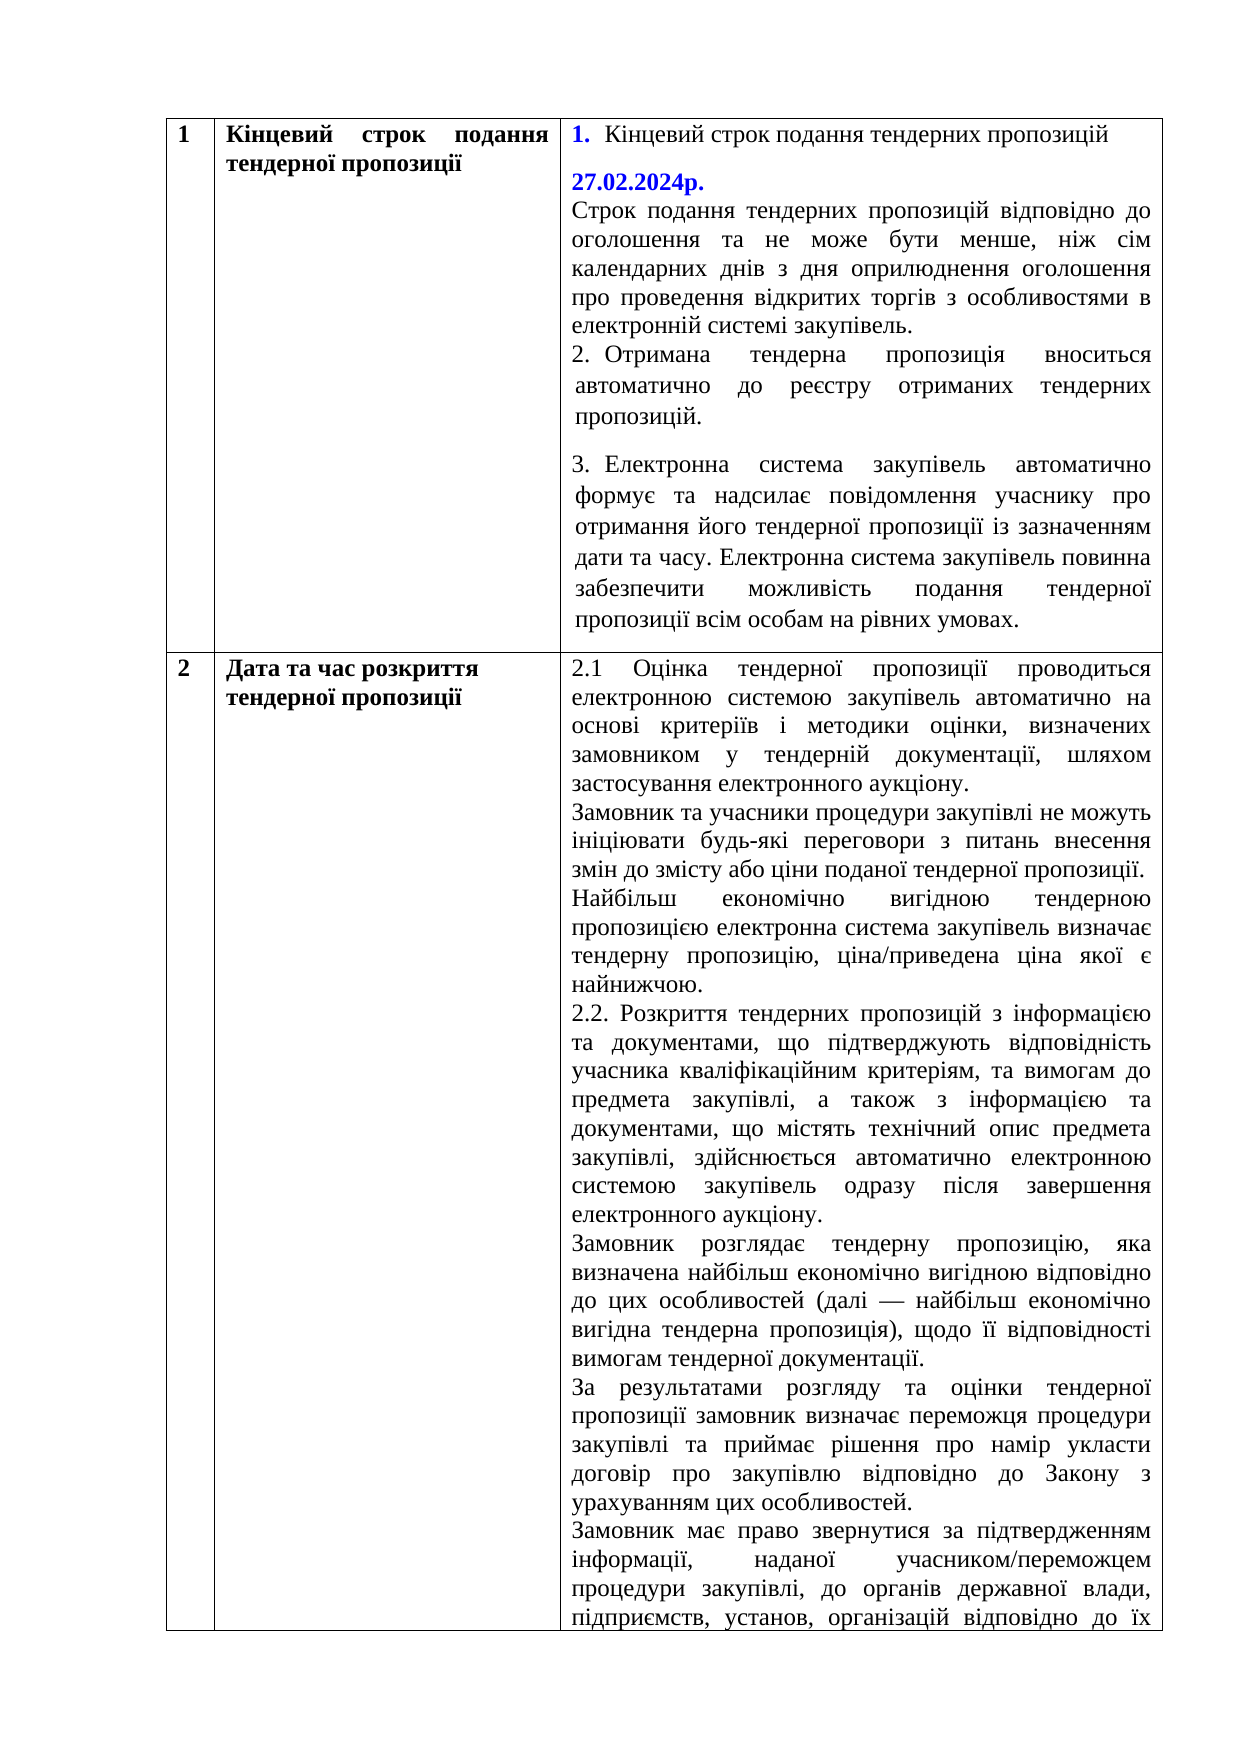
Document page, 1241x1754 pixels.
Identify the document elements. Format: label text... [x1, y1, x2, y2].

table_cell 2 [167, 653, 214, 1630]
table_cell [561, 653, 1162, 1630]
table_cell 1 [167, 119, 214, 652]
table_cell Кінцевий строк подання тендерної пропозиції [215, 119, 560, 652]
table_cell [215, 653, 560, 1630]
table_cell Кінцевий строк подання тендерних пропозицій 27.02.2024р. Строк подання тендерних пропозицій відповідно до оголошення та не може бути менше, ніж сім календарних днів з дня оприлюднення оголошення про проведення відкритих торгів з особливостями в електронній системі закупівель. Отримана тендерна пропозиція вноситься автоматично до реєстру отриманих тендерних пропозицій. Електронна система закупівель автоматично формує та надсилає повідомлення учаснику про отримання його тендерної пропозиції із зазначенням дати та часу. Електронна система закупівель повинна забезпечити можливість подання тендерної пропозиції всім особам на рівних умовах. [561, 119, 1162, 652]
